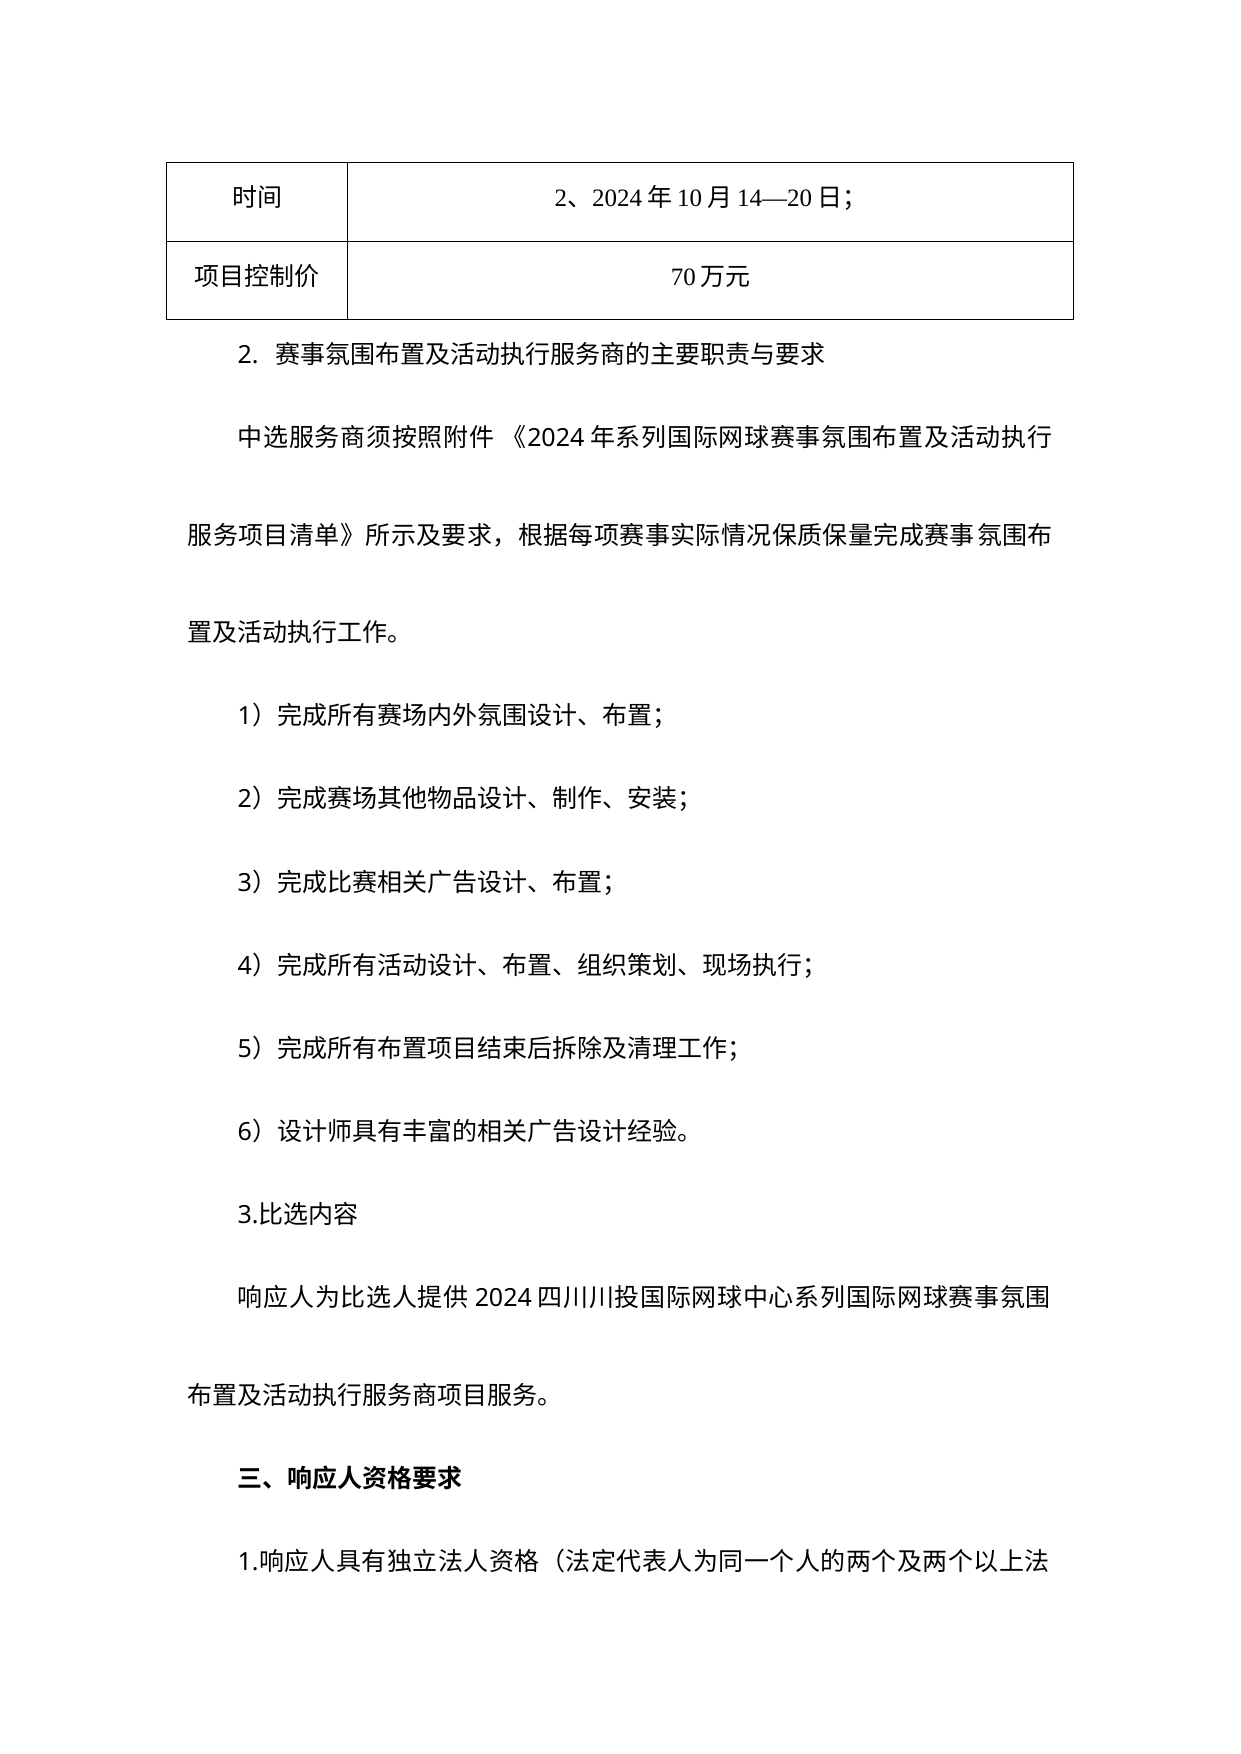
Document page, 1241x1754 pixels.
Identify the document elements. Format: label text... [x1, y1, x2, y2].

text 5）完成所有布置项目结束后拆除及清理工作； [187, 1014, 1053, 1079]
text 3）完成比赛相关广告设计、布置； [187, 848, 1053, 913]
text 4）完成所有活动设计、布置、组织策划、现场执行； [187, 931, 1053, 996]
text 2）完成赛场其他物品设计、制作、安装； [187, 764, 1053, 829]
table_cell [348, 163, 1073, 241]
list 赛事氛围布置及活动执行服务商的主要职责与要求 [187, 320, 1053, 385]
table_cell 项目控制价 [167, 242, 347, 319]
table_cell 国际赛事举办时间 [167, 163, 347, 241]
text 响应人为比选人提供2024四川川投国际网球中心系列国际网球赛事氛围布置及活动执行服务商项目服务。 [187, 1263, 1053, 1426]
text 1）完成所有赛场内外氛围设计、布置； [187, 681, 1053, 746]
text 6）设计师具有丰富的相关广告设计经验。 [187, 1097, 1053, 1162]
text 3.比选内容 [187, 1180, 1053, 1245]
text 中选服务商须按照附件 《2024年系列国际网球赛事氛围布置及活动执行服务项目清单》所示及要求，根据每项赛事实际情况保质保量完成赛事氛围布置及活动执行工作。 [187, 403, 1053, 663]
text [187, 1527, 1053, 1592]
text 三、响应人资格要求 [187, 1444, 1053, 1509]
table_cell 70万元 [348, 242, 1073, 319]
